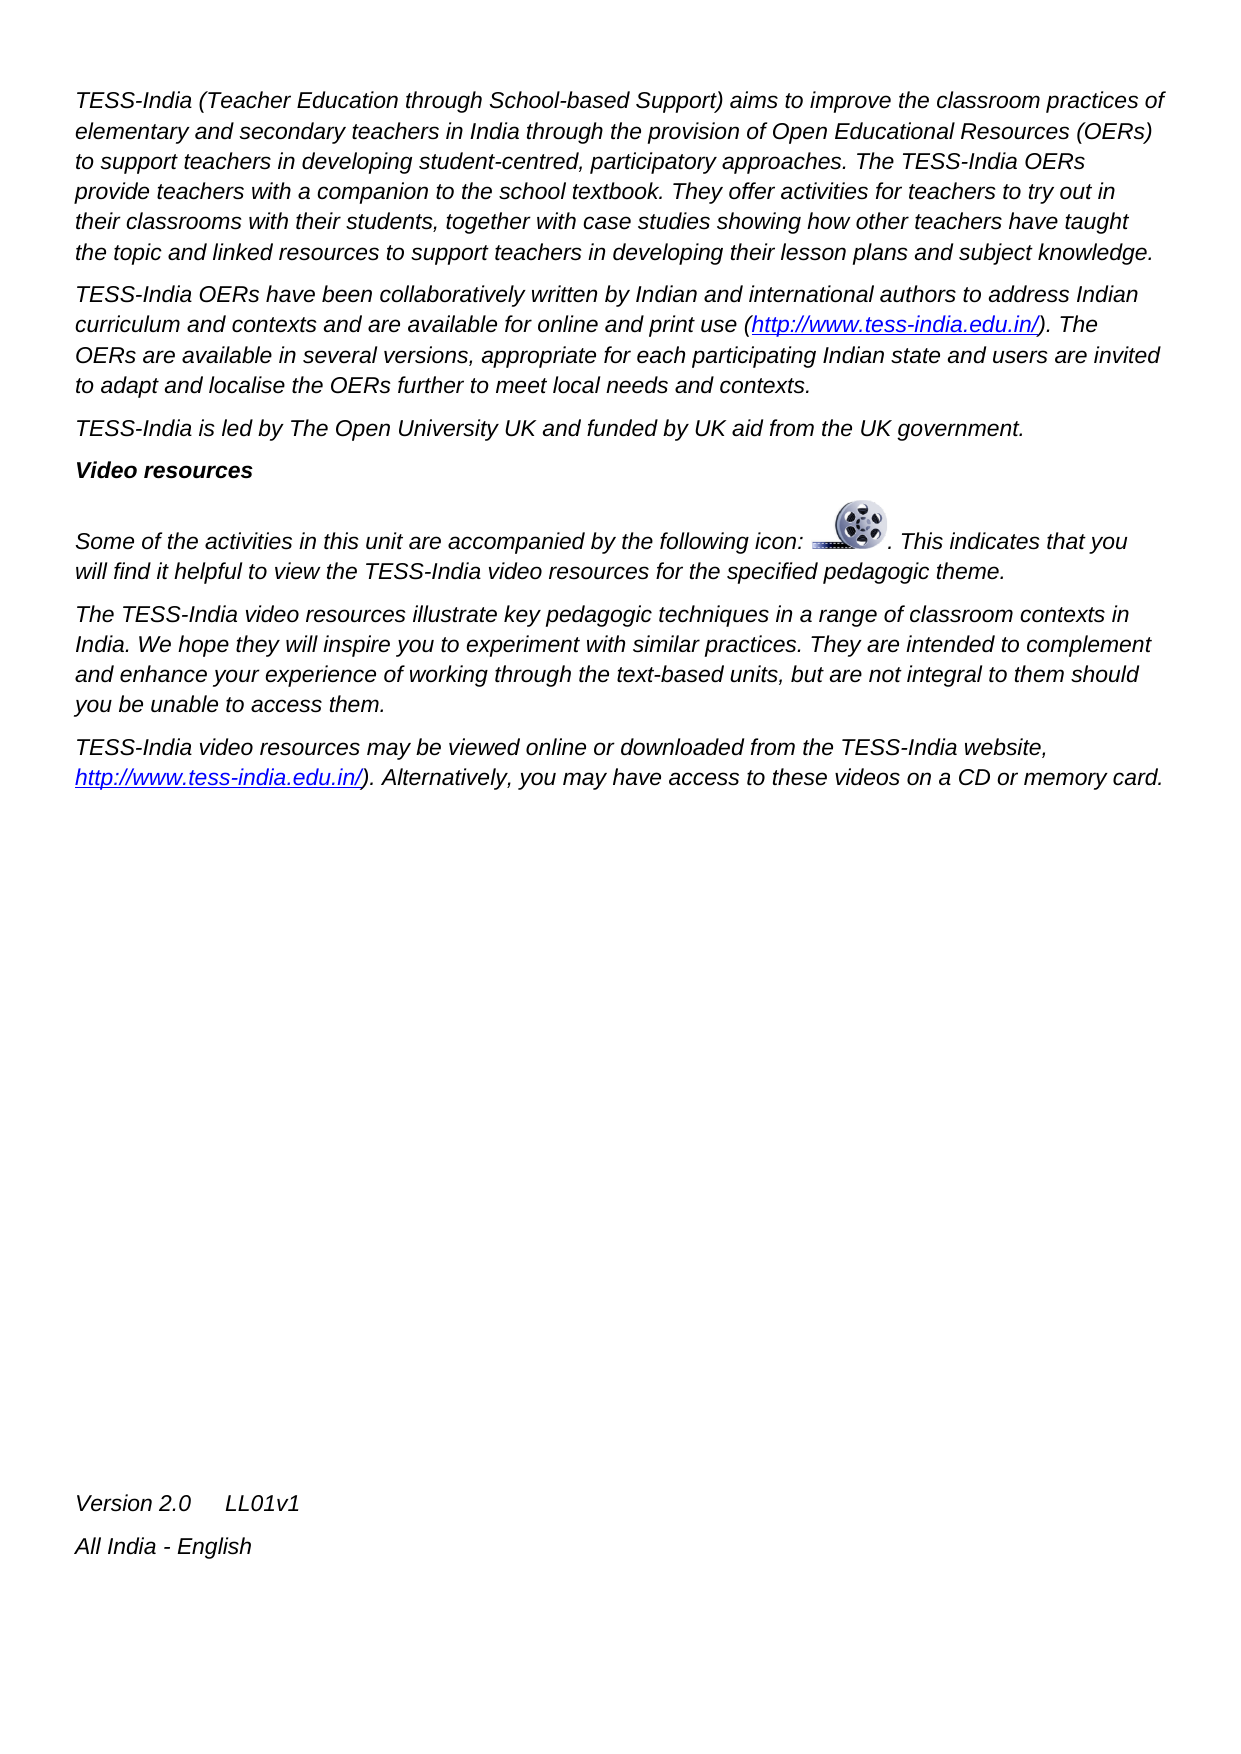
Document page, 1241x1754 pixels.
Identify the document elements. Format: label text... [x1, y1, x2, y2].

text TESS-India (Teacher Education through School-based Support) aims to improve the classroom practices of elementary and secondary teachers in India through the provision of Open Educational Resources (OERs) to support teachers in developing student-centred, participatory approaches. The TESS-India OERs provide teachers with a companion to the school textbook. They offer activities for teachers to try out in their classrooms with their students, together with case studies showing how other teachers have taught the topic and linked resources to support teachers in developing their lesson plans and subject knowledge. [75, 87, 1165, 265]
text Video resources [75, 457, 1165, 484]
text All India - English [75, 1533, 1165, 1559]
text TESS-India video resources may be viewed online or downloaded from the TESS-India website, http://www.tess-india.edu.in/). Alternatively, you may have access to these videos on a CD or memory card. [75, 734, 1165, 790]
text The TESS-India video resources illustrate key pedagogic techniques in a range of classroom contexts in India. We hope they will inspire you to experiment with similar practices. They are intended to complement and enhance your experience of working through the text-based units, but are not integral to them should you be unable to access them. [75, 601, 1165, 717]
picture [810, 500, 888, 549]
text Version 2.0 LL01v1 [75, 1490, 1165, 1516]
text TESS-India is led by The Open University UK and funded by UK aid from the UK government. [75, 414, 1165, 441]
text Some of the activities in this unit are accompanied by the following icon: . This indicates that you will find it helpful to view the TESS-India video resources for the specified pedagogic theme. [75, 500, 1165, 584]
text TESS-India OERs have been collaboratively written by Indian and international authors to address Indian curriculum and contexts and are available for online and print use (http://www.tess-india.edu.in/). The OERs are available in several versions, appropriate for each participating Indian state and users are invited to adapt and localise the OERs further to meet local needs and contexts. [75, 281, 1165, 398]
